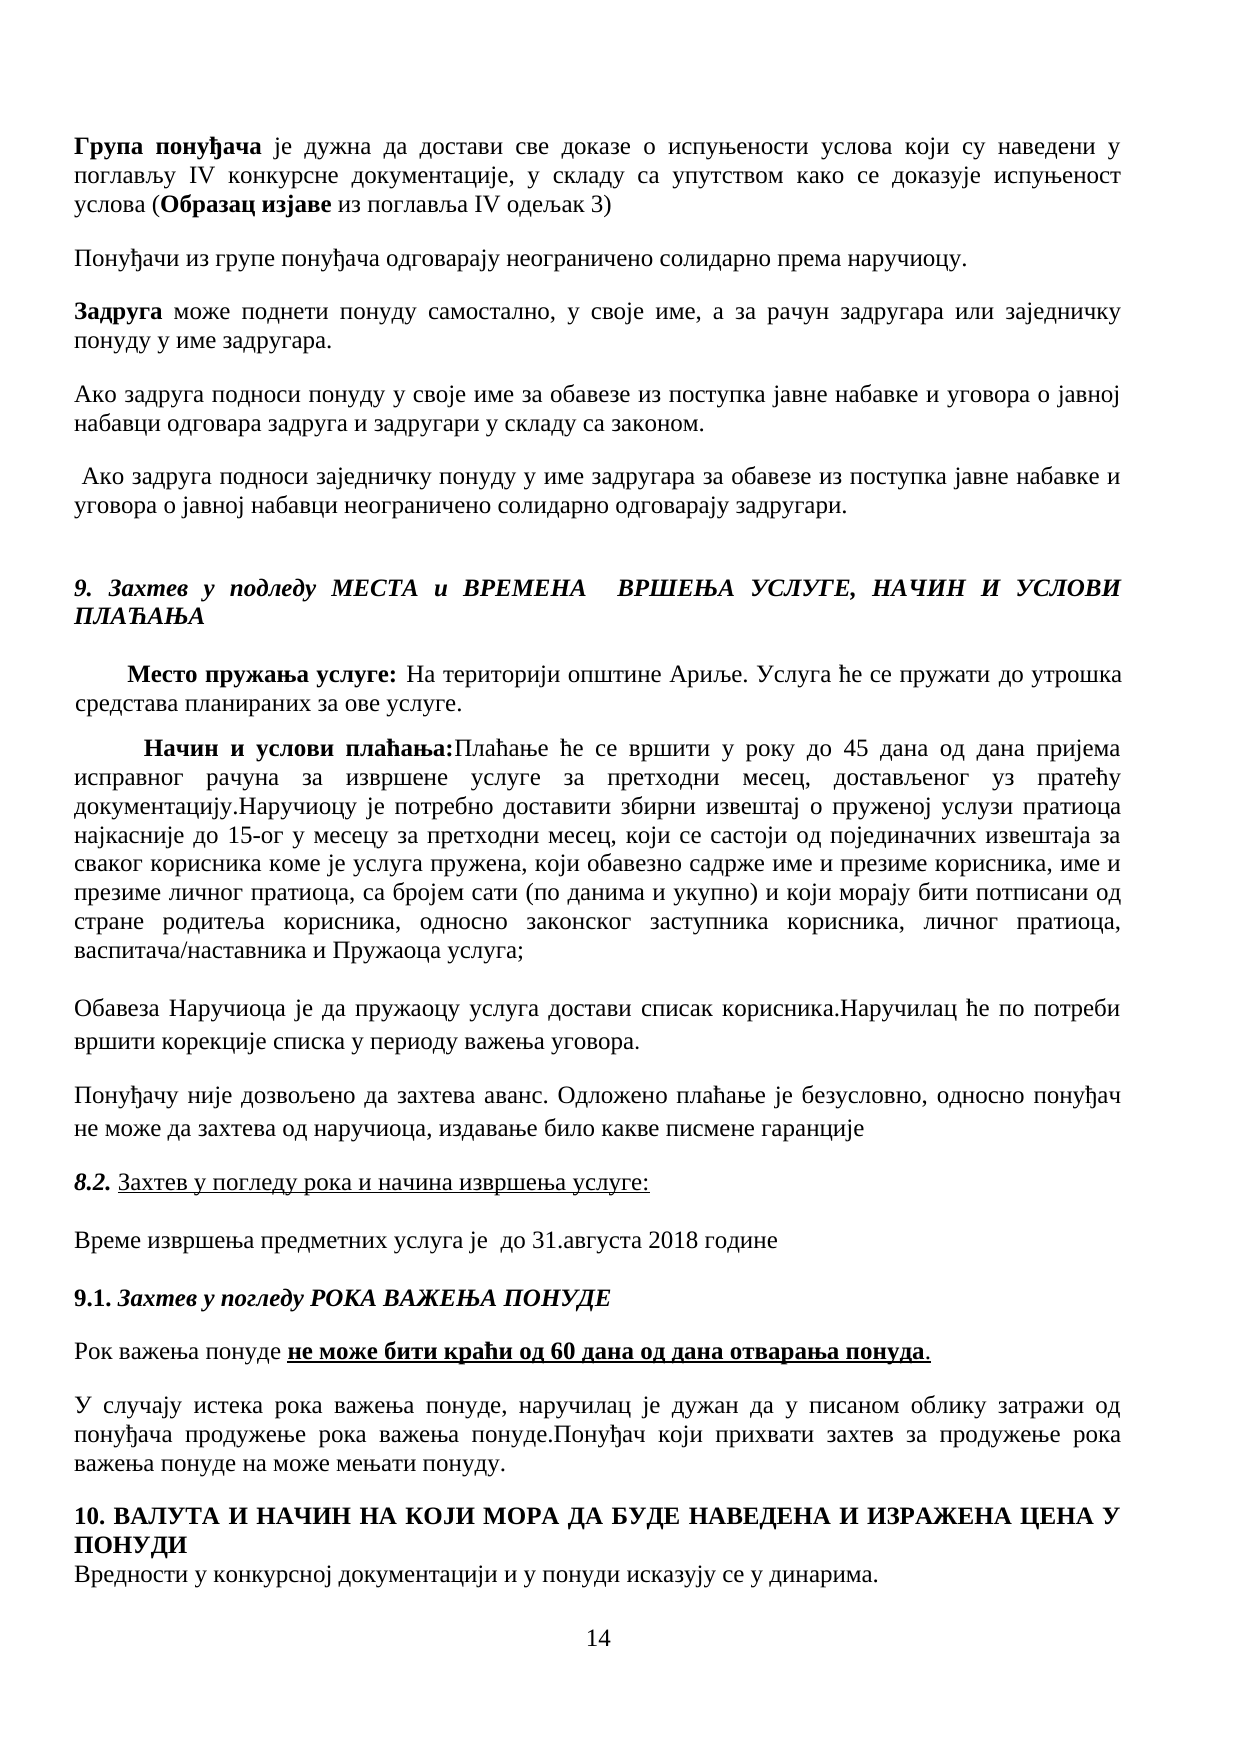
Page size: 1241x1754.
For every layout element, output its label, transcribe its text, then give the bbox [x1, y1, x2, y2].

text Понуђачи из групе понуђача одговарају неограничено солидарно према наручиоцу. [74, 243, 1122, 271]
text Група понуђача је дужна да достави све доказе о испуњености услова који су наведени у поглављу IV конкурсне документације, у складу са упутством како се доказује испуњеност услова (Образац изјаве из поглавља IV одељак 3) [74, 131, 1122, 218]
text 8.2. Захтев у погледу рока и начина извршења услуге: [74, 1167, 1122, 1196]
text Начин и услови плаћања:Плаћање ће се вршити у року до 45 дана од дана пријема исправног рачуна за извршене услуге за претходни месец, достављеног уз пратећу документацију.Наручиоцу је потребно доставити збирни извештај о пруженој услузи пратиоца најкасније до 15-ог у месецу за претходни месец, који се састоји од појединачних извештаја за сваког корисника коме је услуга пружена, који обавезно садрже име и презиме корисника, име и презиме личног пратиоца, са бројем сати (по данима и укупно) и који морају бити потписани од стране родитеља корисника, односно законског заступника корисника, личног пратиоца, васпитача/наставника и Пружаоца услуга; [74, 733, 1122, 963]
text Време извршења предметних услуга је до 31.августа 2018 године [74, 1225, 1122, 1253]
text 9. Захтев у подледу МЕСТA и ВРЕМЕНА ВРШЕЊА УСЛУГЕ, НАЧИН И УСЛОВИ ПЛАЋАЊА [74, 573, 1122, 630]
text Рок важења понуде не може бити краћи од 60 дана од дана отварања понуда. [74, 1336, 1122, 1365]
text У случају истека рока важења понуде, наручилац је дужан да у писаном облику затражи од понуђача продужење рока важења понуде.Понуђач који прихвати захтев за продужење рока важења понуде на може мењати понуду. [74, 1390, 1122, 1476]
text Место пружања услуге: На територији општине Ариље. Услуга ће се пружати до утрошка средстава планираних за ове услуге. [0, 659, 1122, 717]
text Вредности у конкурсној документацији и у понуди исказују се у динарима. [74, 1559, 1122, 1588]
text Ако задруга подноси заједничку понуду у име задругара за обавезе из поступка јавне набавке и уговора о јавној набавци неограничено солидарно одговарају задругари. [74, 461, 1122, 519]
text 10. ВАЛУТА И НАЧИН НА КОЈИ МОРА ДА БУДЕ НАВЕДЕНА И ИЗРАЖЕНА ЦЕНА У ПОНУДИ [74, 1501, 1122, 1559]
text Обавеза Наручиоца је да пружаоцу услуга достави списак корисника.Наручилац ће по потреби вршити корекције списка у периоду важења уговора. [74, 993, 1122, 1055]
text Понуђачу није дозвољено да захтева аванс. Одложено плаћање је безусловно, односно понуђач не може да захтева од наручиоца, издавање било какве писмене гаранције [74, 1080, 1122, 1142]
text Ако задруга подноси понуду у своје име за обавезе из поступка јавне набавке и уговора о јавној набавци одговара задруга и задругари у складу са законом. [74, 379, 1122, 436]
text Задруга може поднети понуду самостално, у своје име, а за рачун задругара или заједничку понуду у име задругара. [74, 296, 1122, 354]
text 9.1. Захтев у погледу РОКА ВАЖЕЊА ПОНУДЕ [74, 1283, 1122, 1311]
